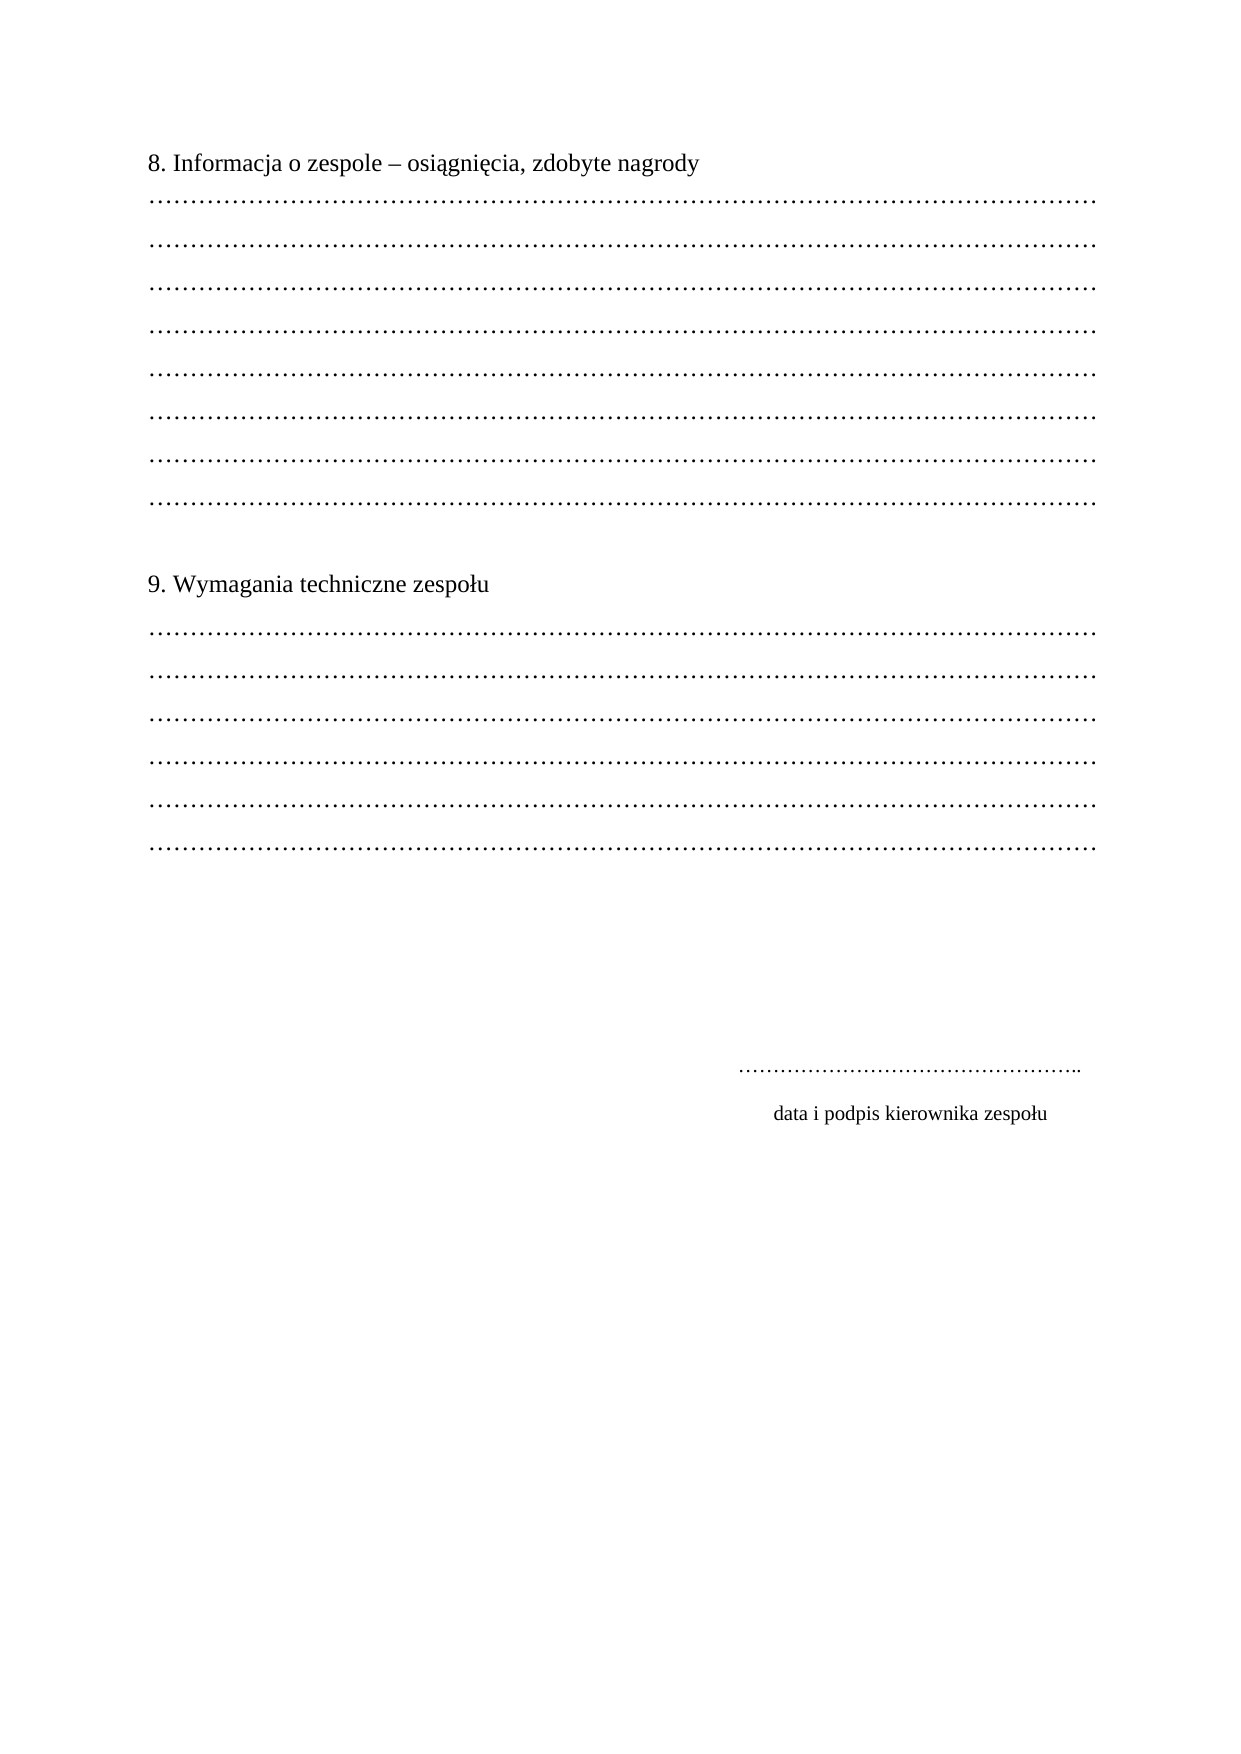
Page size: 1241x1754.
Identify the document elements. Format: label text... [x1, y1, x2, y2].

text ………………………………………….. [148, 1053, 1102, 1101]
text data i podpis kierownika zespołu [148, 1101, 1102, 1125]
text 9. Wymagania techniczne zespołu ……………………………………………………………………………………………………………………………………………………………………………………………………………………………………………………………………………………………………………………………………………………………………………………………………………………………………………………………………………………………………………………………………………………………………………………………………………………………… [148, 569, 1102, 856]
text ………………………………………………………………………………………………………………………………………………………………………………………………………………………………………………………………………………………………………………………………………………………………………………………………………………………………………………………………………………………………………………………………………………………………………………………………………………………………………………………………………………………………………………………………………………………………………………………………………………………………………… [148, 181, 1102, 511]
text 8. Informacja o zespole – osiągnięcia, zdobyte nagrody [148, 148, 1102, 176]
